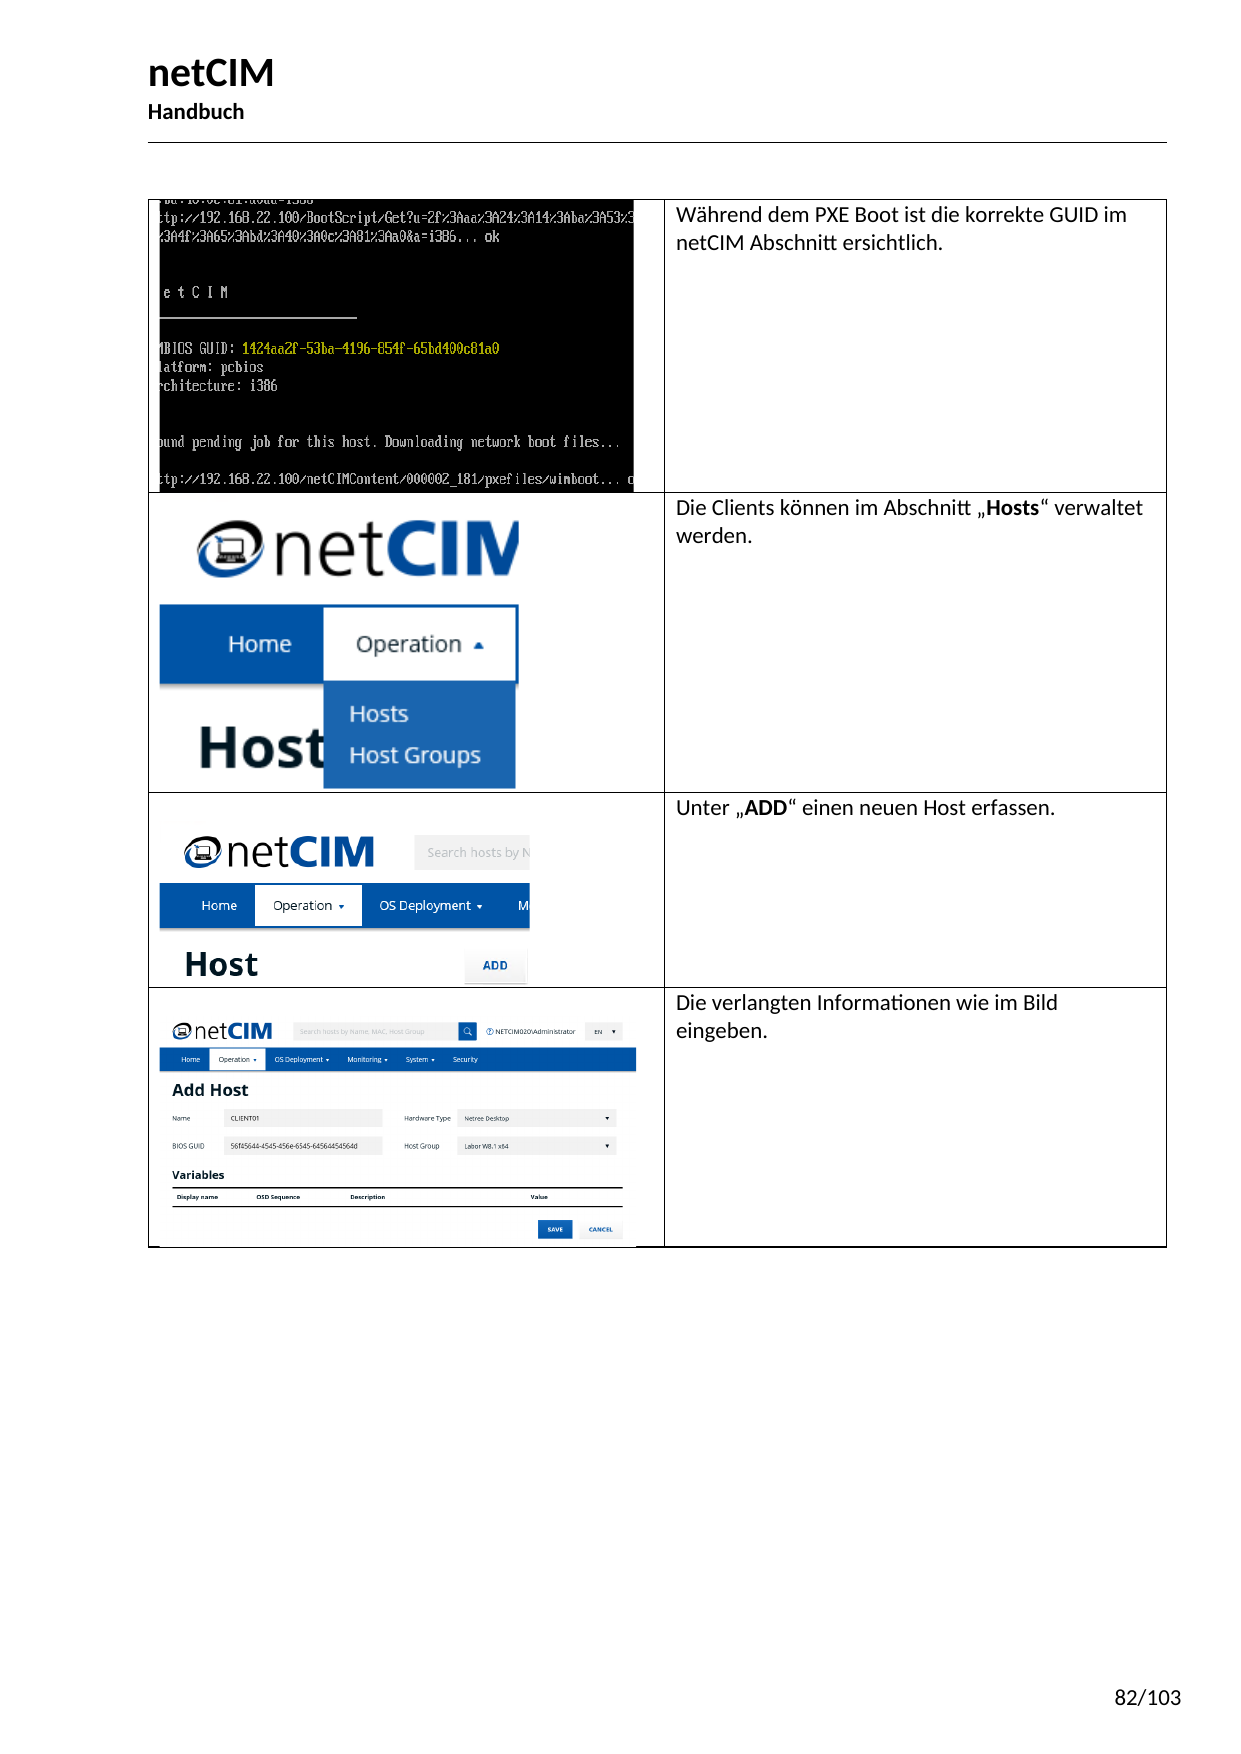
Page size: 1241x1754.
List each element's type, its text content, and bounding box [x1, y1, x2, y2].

table_cell [149, 493, 159, 792]
picture [159, 493, 519, 792]
picture [159, 200, 634, 492]
table_cell [519, 493, 664, 792]
table_cell [149, 793, 664, 987]
table_header [634, 200, 664, 492]
table_cell [149, 988, 664, 1246]
picture [159, 821, 530, 987]
table_cell Unter „ADD“ einen neuen Host erfassen. [665, 793, 1166, 987]
table_header [149, 200, 159, 492]
table_cell Die Clients können im Abschnitt „Hosts“ verwaltet werden. [665, 493, 1166, 792]
table_header Während dem PXE Boot ist die korrekte GUID im netCIM Abschnitt ersichtlich. [665, 200, 1166, 492]
picture [159, 1016, 637, 1247]
table_cell Die verlangten Informationen wie im Bild eingeben. [665, 988, 1166, 1246]
